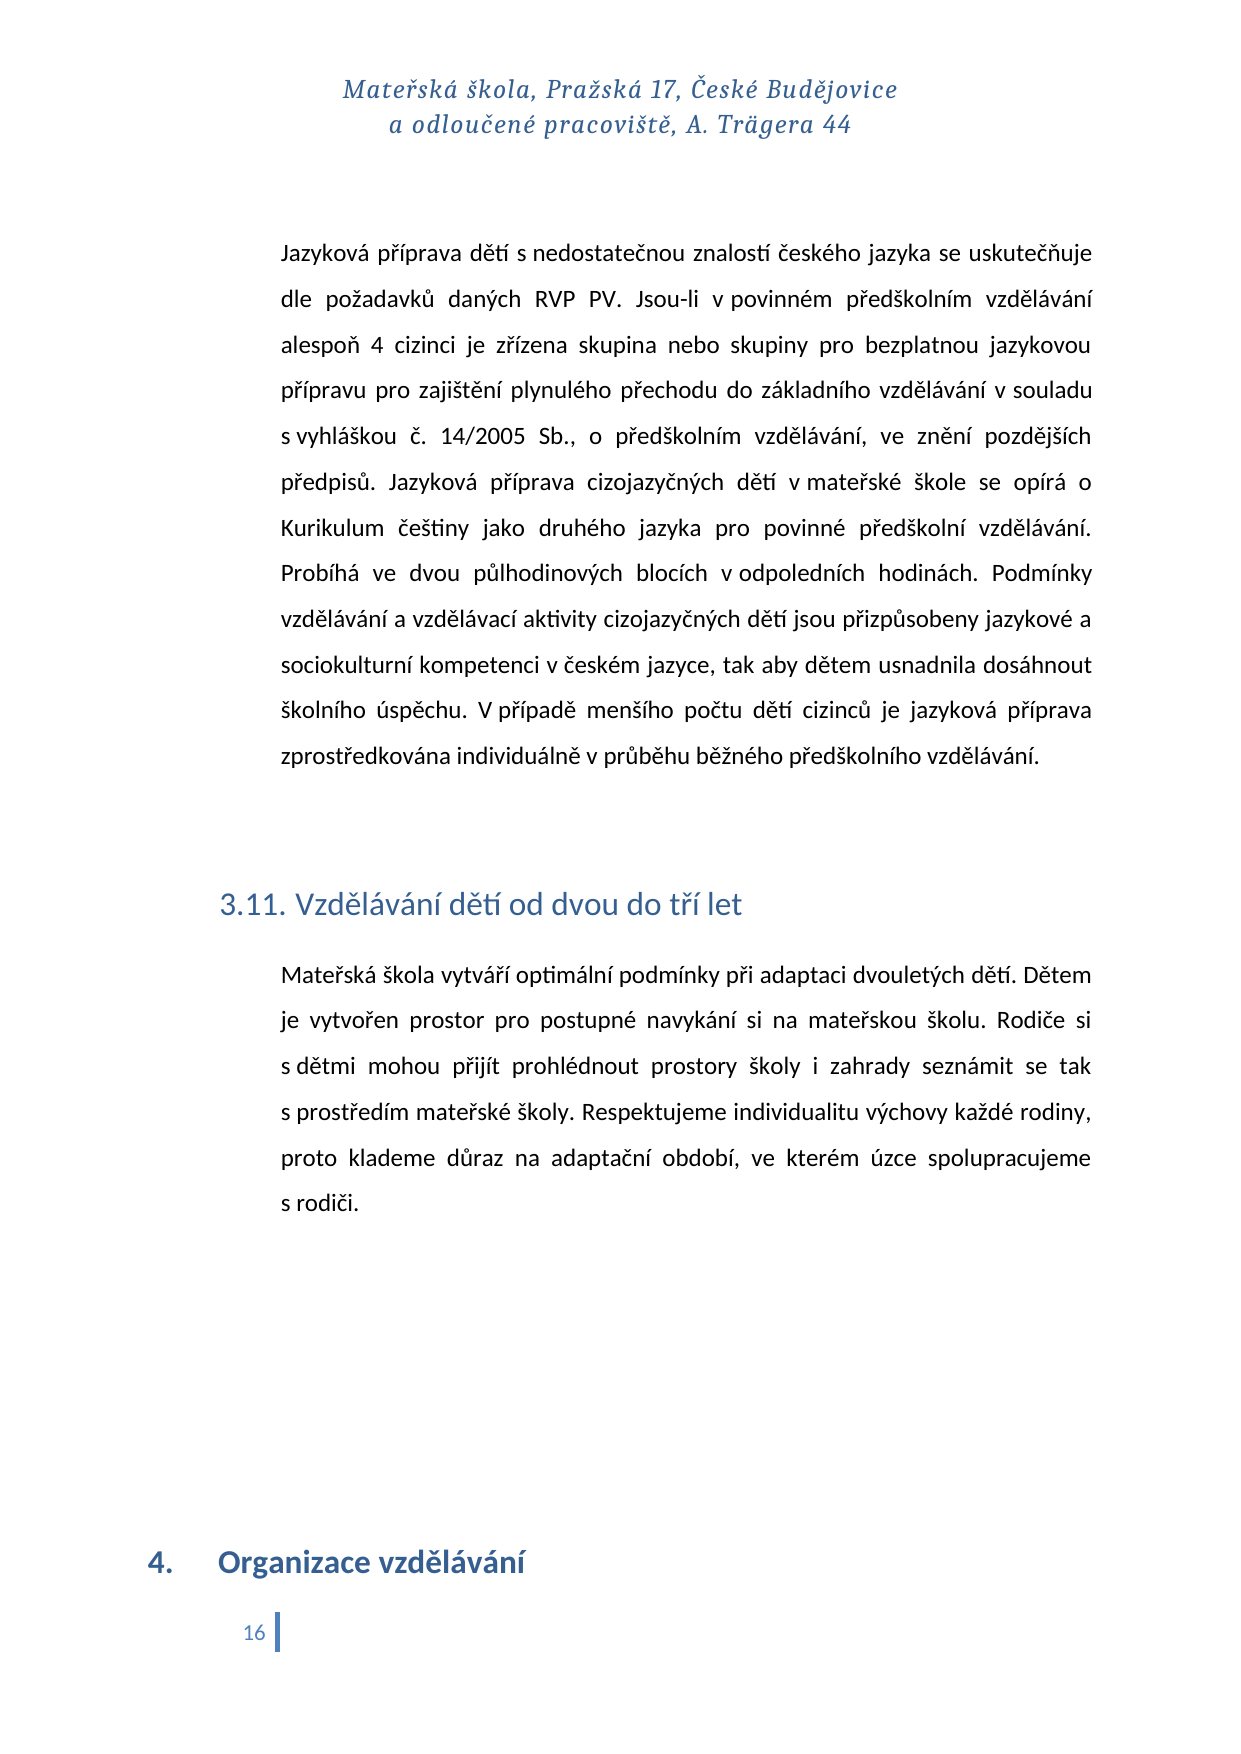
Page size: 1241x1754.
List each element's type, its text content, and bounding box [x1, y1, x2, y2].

list Vzdělávání dětí od dvou do tří let [219, 883, 1093, 924]
text Mateřská škola vytváří optimální podmínky při adaptaci dvouletých dětí. Dětem je vytvořen prostor pro postupné navykání si na mateřskou školu. Rodiče si s dětmi mohou přijít prohlédnout prostory školy i zahrady seznámit se tak s prostředím mateřské školy. Respektujeme individualitu výchovy každé rodiny, proto klademe důraz na adaptační období, ve kterém úzce spolupracujeme s rodiči. [281, 959, 1093, 1218]
text Jazyková příprava dětí s nedostatečnou znalostí českého jazyka se uskutečňuje dle požadavků daných RVP PV. Jsou-li v povinném předškolním vzdělávání alespoň 4 cizinci je zřízena skupina nebo skupiny pro bezplatnou jazykovou přípravu pro zajištění plynulého přechodu do základního vzdělávání v souladu s vyhláškou č. 14/2005 Sb., o předškolním vzdělávání, ve znění pozdějších předpisů. Jazyková příprava cizojazyčných dětí v mateřské škole se opírá o Kurikulum češtiny jako druhého jazyka pro povinné předškolní vzdělávání. Probíhá ve dvou půlhodinových blocích v odpoledních hodinách. Podmínky vzdělávání a vzdělávací aktivity cizojazyčných dětí jsou přizpůsobeny jazykové a sociokulturní kompetenci v českém jazyce, tak aby dětem usnadnila dosáhnout školního úspěchu. V případě menšího počtu dětí cizinců je jazyková příprava zprostředkována individuálně v průběhu běžného předškolního vzdělávání. [281, 237, 1093, 771]
list Organizace vzdělávání [148, 1542, 1093, 1582]
